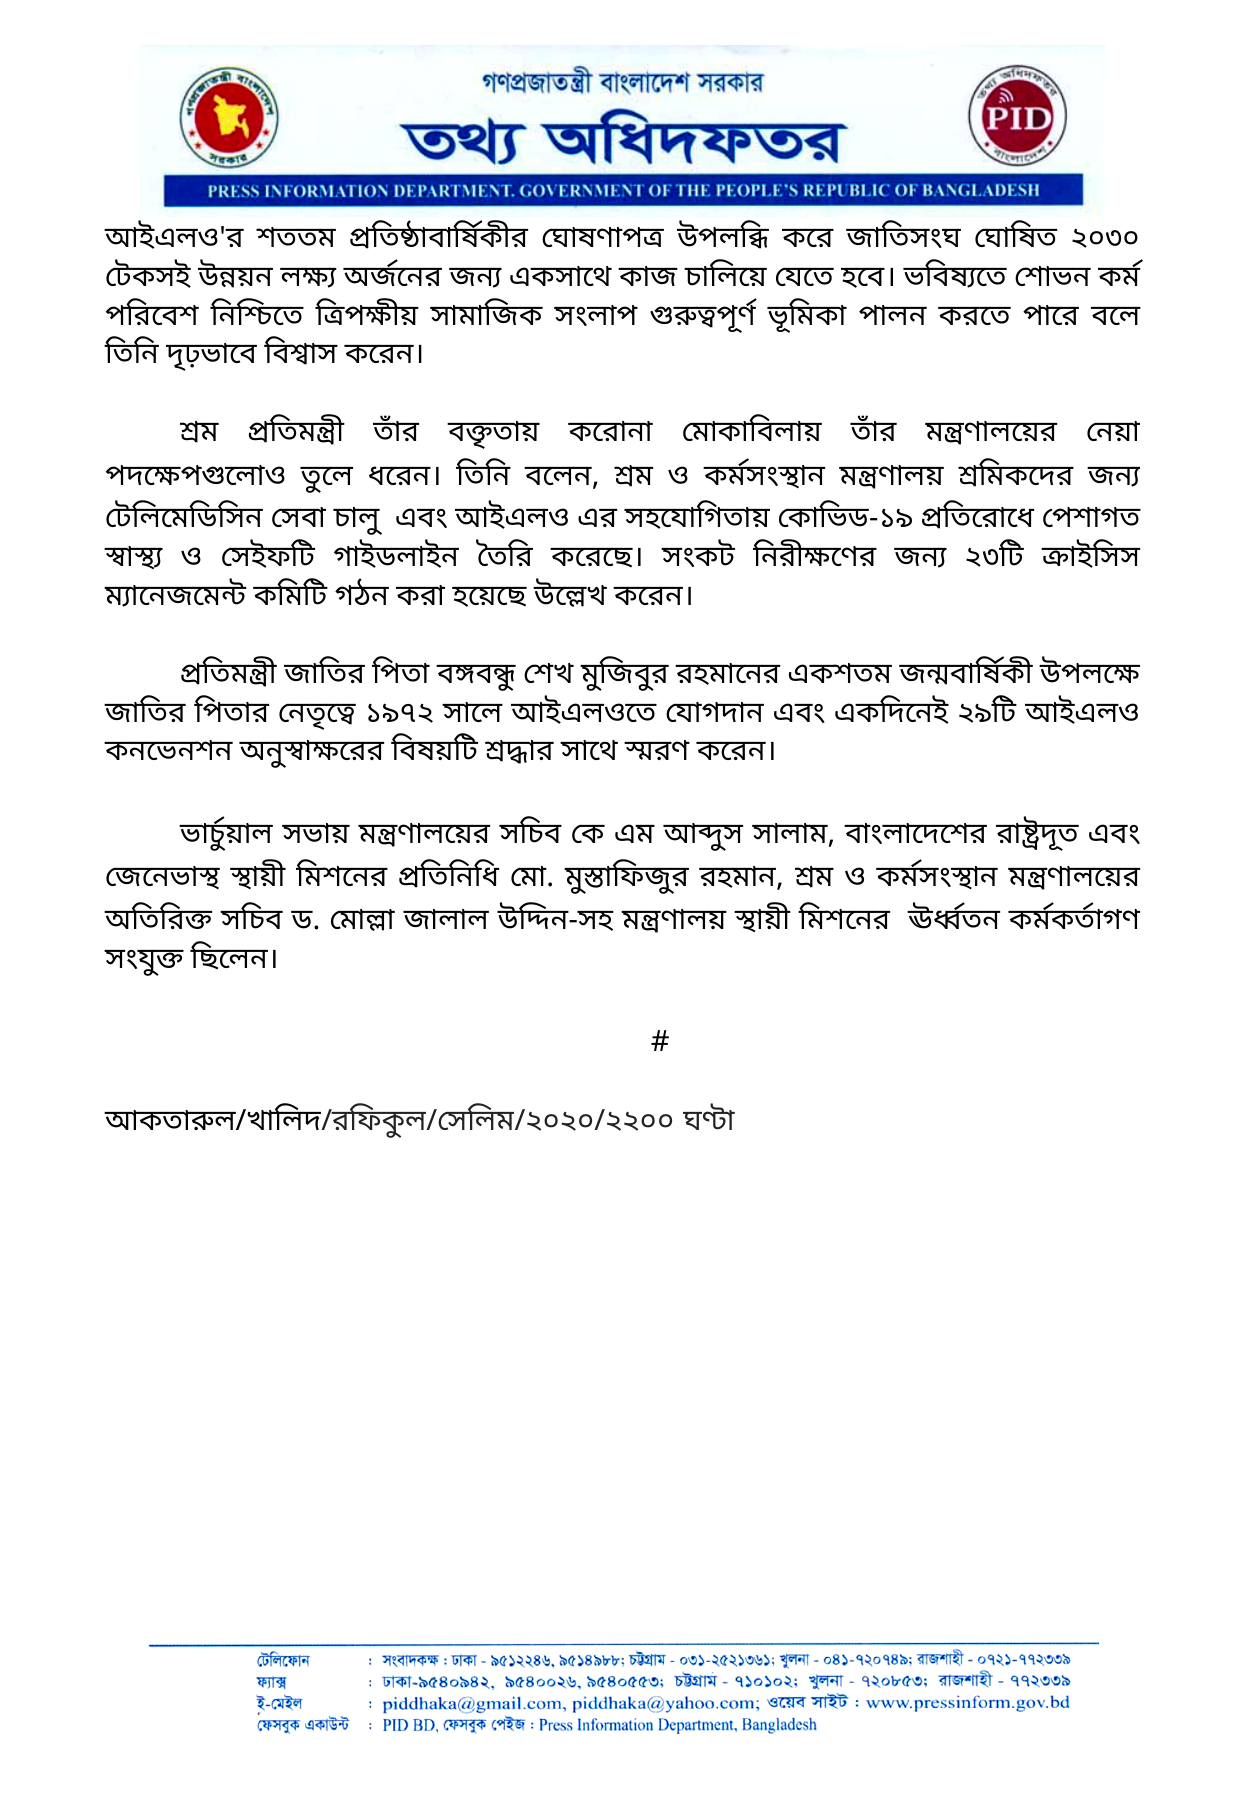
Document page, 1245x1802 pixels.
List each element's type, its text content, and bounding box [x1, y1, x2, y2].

picture [146, 1640, 1099, 1742]
text প্রতিমন্ত্রী জাতির পিতা বঙ্গবন্ধু শেখ মুজিবুর রহমানের একশতম জন্মবার্ষিকী উপলক্ষে জাতির পিতার নেতৃত্বে ১৯৭২ সালে আইএলওতে যোগদান এবং একদিনেই ২৯টি আইএলও কনভেনশন অনুস্বাক্ষরের বিষয়টি শ্রদ্ধার সাথে স্মরণ করেন। [105, 657, 1140, 773]
text শ্রম প্রতিমন্ত্রী তাঁর বক্তৃতায় করোনা মোকাবিলায় তাঁর মন্ত্রণালয়ের নেয়া পদক্ষেপগুলোও তুলে ধরেন। তিনি বলেন, শ্রম ও কর্মসংস্থান মন্ত্রণালয় শ্রমিকদের জন্য টেলিমেডিসিন সেবা চালু এবং আইএলও এর সহযোগিতায় কোভিড-১৯ প্রতিরোধে পেশাগত স্বাস্থ্য ও সেইফটি গাইডলাইন তৈরি করেছে। সংকট নিরীক্ষণের জন্য ২৩টি ক্রাইসিস ম্যানেজমেন্ট কমিটি গঠন করা হয়েছে উল্লেখ করেন। [105, 415, 1140, 617]
text ভার্চুয়াল সভায় মন্ত্রণালয়ের সচিব কে এম আব্দুস সালাম, বাংলাদেশের রাষ্ট্রদূত এবং জেনেভাস্থ স্থায়ী মিশনের প্রতিনিধি মো. মুস্তাফিজুর রহমান, শ্রম ও কর্মসংস্থান মন্ত্রণালয়ের অতিরিক্ত সচিব ড. মোল্লা জালাল উদ্দিন-সহ মন্ত্রণালয় স্থায়ী মিশনের ঊর্ধ্বতন কর্মকর্তাগণ সংযুক্ত ছিলেন। [105, 812, 1140, 980]
text আকতারুল/খালিদ/রফিকুল/সেলিম/২০২০/২২০০ ঘণ্টা [105, 1099, 1140, 1142]
text # [105, 1020, 1140, 1059]
